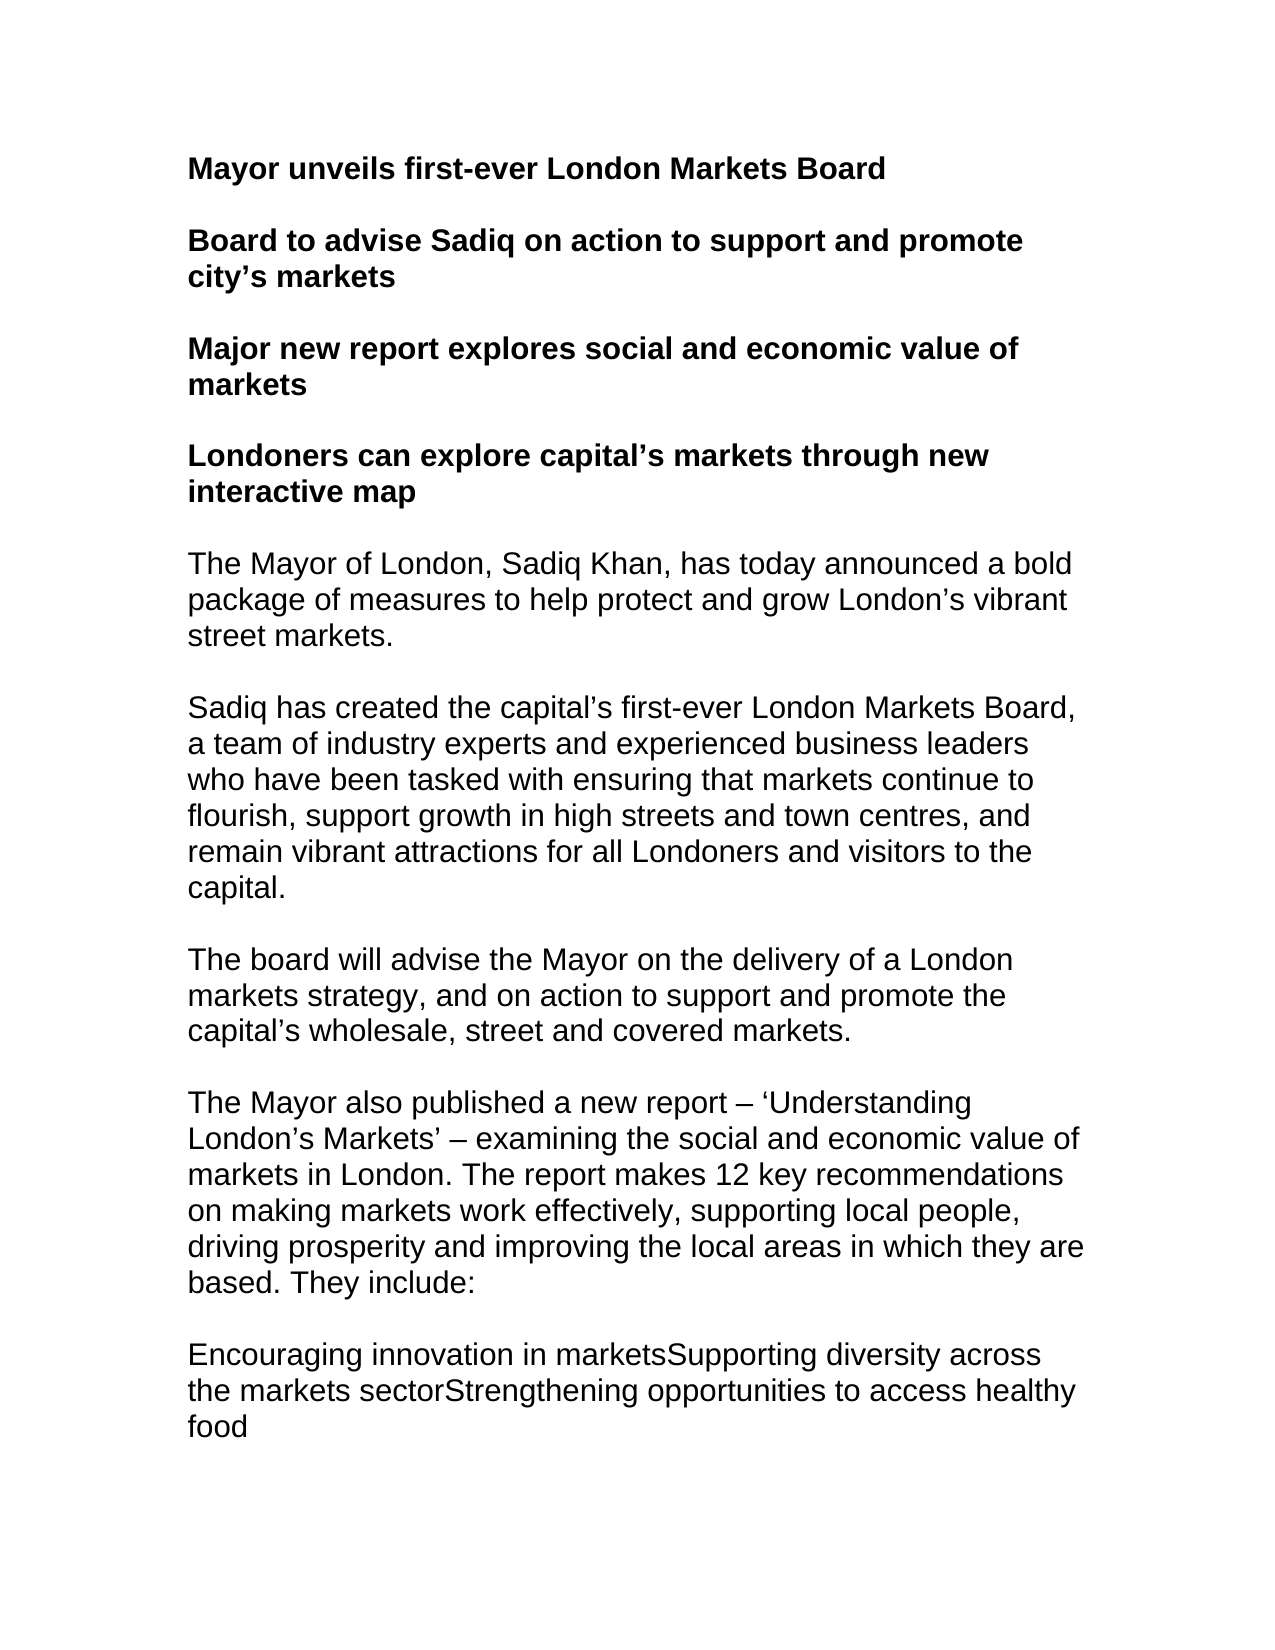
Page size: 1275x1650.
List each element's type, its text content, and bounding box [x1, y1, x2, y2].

text Encouraging innovation in marketsSupporting diversity across the markets sectorStrengthening opportunities to access healthy food [187, 1336, 1087, 1444]
text Major new report explores social and economic value of markets [187, 330, 1087, 402]
text Mayor unveils first-ever London Markets Board [187, 150, 1087, 186]
text Sadiq has created the capital’s first-ever London Markets Board, a team of industry experts and experienced business leaders who have been tasked with ensuring that markets continue to flourish, support growth in high streets and town centres, and remain vibrant attractions for all Londoners and visitors to the capital. [187, 689, 1087, 905]
text Board to advise Sadiq on action to support and promote city’s markets [187, 222, 1087, 294]
text The Mayor of London, Sadiq Khan, has today announced a bold package of measures to help protect and grow London’s vibrant street markets. [187, 545, 1087, 653]
text The Mayor also published a new report – ‘Understanding London’s Markets’ – examining the social and economic value of markets in London. The report makes 12 key recommendations on making markets work effectively, supporting local people, driving prosperity and improving the local areas in which they are based. They include: [187, 1084, 1087, 1300]
text Londoners can explore capital’s markets through new interactive map [187, 437, 1087, 509]
text The board will advise the Mayor on the delivery of a London markets strategy, and on action to support and promote the capital’s wholesale, street and covered markets. [187, 941, 1087, 1048]
